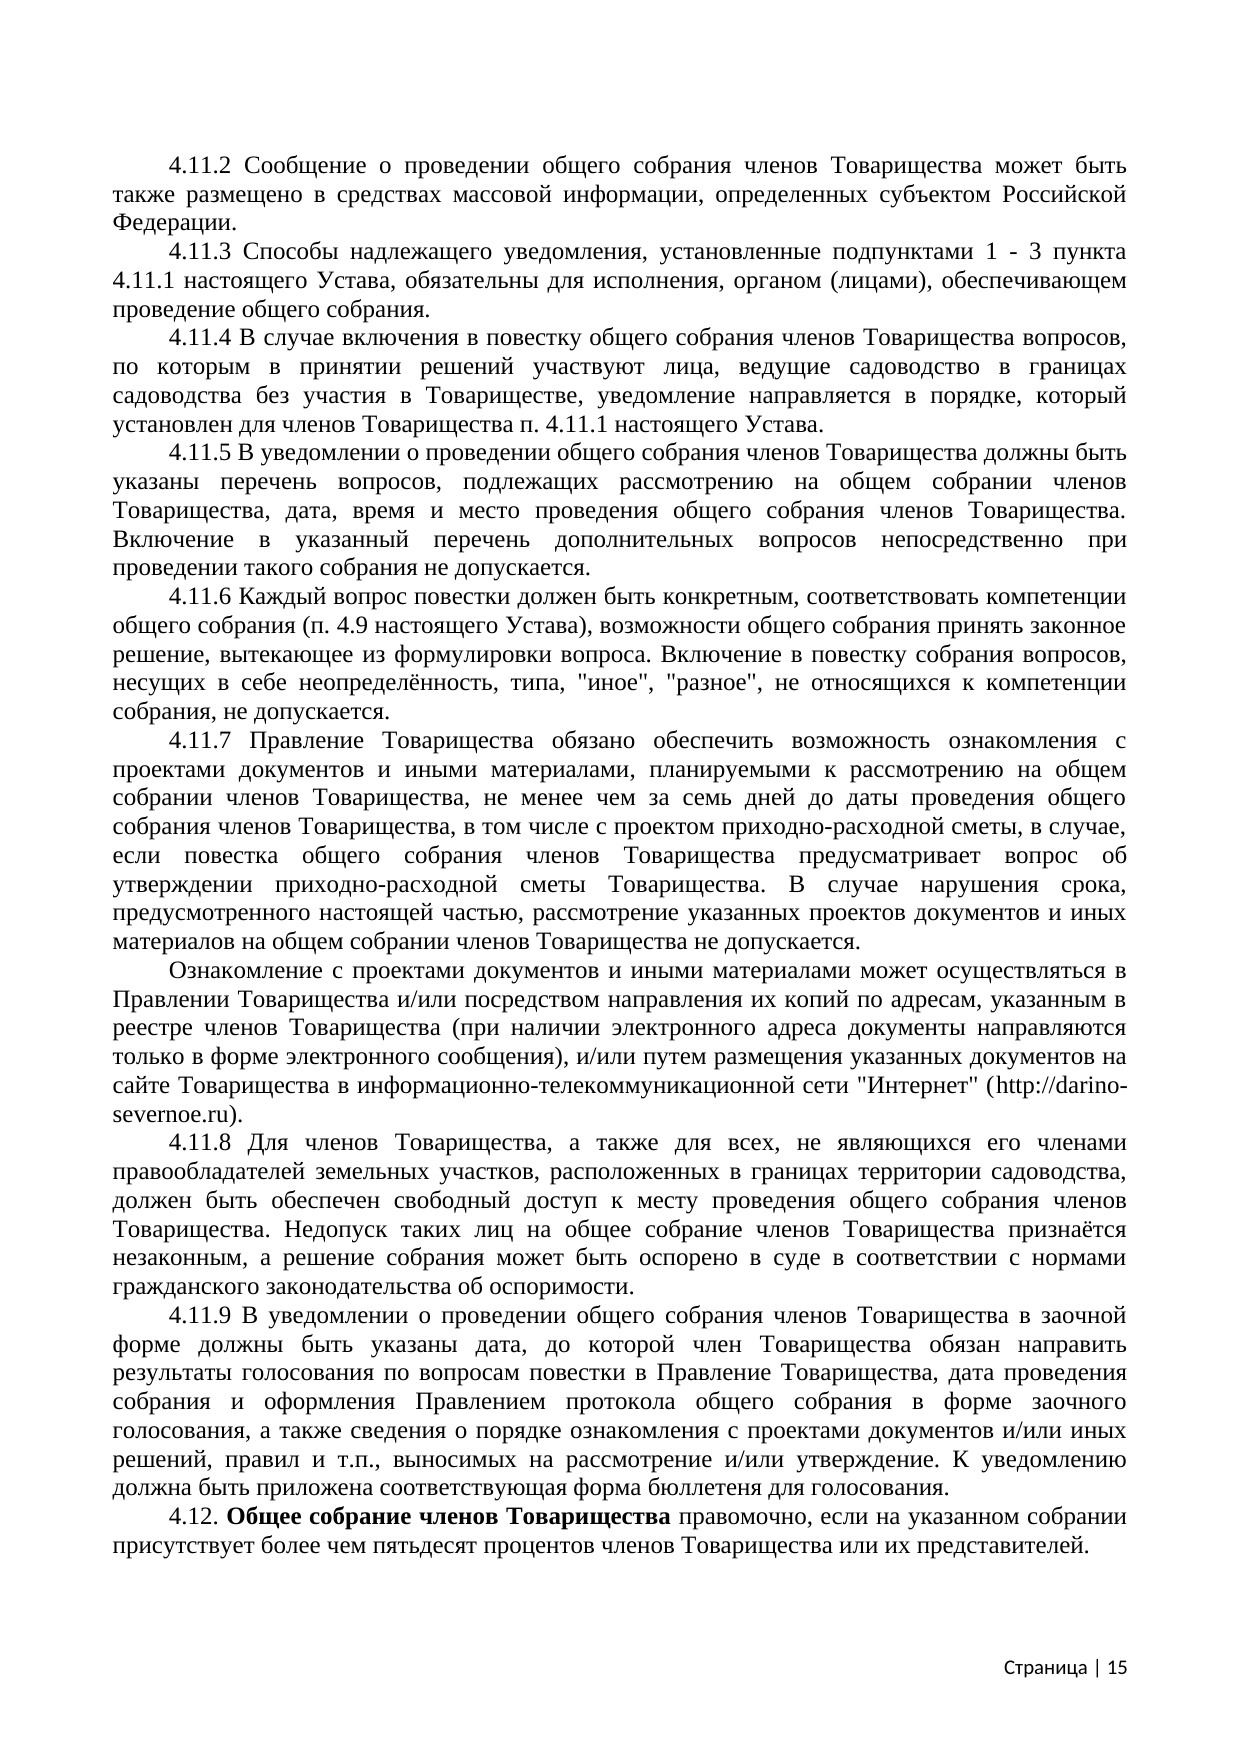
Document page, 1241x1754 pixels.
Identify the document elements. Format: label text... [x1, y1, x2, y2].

text 4.11.7 Правление Товарищества обязано обеспечить возможность ознакомления с проектами документов и иными материалами, планируемыми к рассмотрению на общем собрании членов Товарищества, не менее чем за семь дней до даты проведения общего собрания членов Товарищества, в том числе с проектом приходно-расходной сметы, в случае, если повестка общего собрания членов Товарищества предусматривает вопрос об утверждении приходно-расходной сметы Товарищества. В случае нарушения срока, предусмотренного настоящей частью, рассмотрение указанных проектов документов и иных материалов на общем собрании членов Товарищества не допускается. [112, 725, 1128, 955]
text Ознакомление с проектами документов и иными материалами может осуществляться в Правлении Товарищества и/или посредством направления их копий по адресам, указанным в реестре членов Товарищества (при наличии электронного адреса документы направляются только в форме электронного сообщения), и/или путем размещения указанных документов на сайте Товарищества в информационно-телекоммуникационной сети "Интернет" (http://darino-severnoe.ru). [112, 955, 1128, 1127]
text 4.11.6 Каждый вопрос повестки должен быть конкретным, соответствовать компетенции общего собрания (п. 4.9 настоящего Устава), возможности общего собрания принять законное решение, вытекающее из формулировки вопроса. Включение в повестку собрания вопросов, несущих в себе неопределённость, типа, "иное", "разное", не относящихся к компетенции собрания, не допускается. [112, 581, 1128, 725]
text 4.12. Общее собрание членов Товарищества правомочно, если на указанном собрании присутствует более чем пятьдесят процентов членов Товарищества или их представителей. [112, 1501, 1128, 1559]
text 4.11.3 Способы надлежащего уведомления, установленные подпунктами 1 - 3 пункта 4.11.1 настоящего Устава, обязательны для исполнения, органом (лицами), обеспечивающем проведение общего собрания. [112, 236, 1128, 322]
text 4.11.8 Для членов Товарищества, а также для всех, не являющихся его членами правообладателей земельных участков, расположенных в границах территории садоводства, должен быть обеспечен свободный доступ к месту проведения общего собрания членов Товарищества. Недопуск таких лиц на общее собрание членов Товарищества признаётся незаконным, а решение собрания может быть оспорено в суде в соответствии с нормами гражданского законодательства об оспоримости. [112, 1127, 1128, 1300]
text 4.11.4 В случае включения в повестку общего собрания членов Товарищества вопросов, по которым в принятии решений участвуют лица, ведущие садоводство в границах садоводства без участия в Товариществе, уведомление направляется в порядке, который установлен для членов Товарищества п. 4.11.1 настоящего Устава. [112, 322, 1128, 437]
text 4.11.2 Сообщение о проведении общего собрания членов Товарищества может быть также размещено в средствах массовой информации, определенных субъектом Российской Федерации. [112, 150, 1128, 236]
text 4.11.9 В уведомлении о проведении общего собрания членов Товарищества в заочной форме должны быть указаны дата, до которой член Товарищества обязан направить результаты голосования по вопросам повестки в Правление Товарищества, дата проведения собрания и оформления Правлением протокола общего собрания в форме заочного голосования, а также сведения о порядке ознакомления с проектами документов и/или иных решений, правил и т.п., выносимых на рассмотрение и/или утверждение. К уведомлению должна быть приложена соответствующая форма бюллетеня для голосования. [112, 1300, 1128, 1501]
text 4.11.5 В уведомлении о проведении общего собрания членов Товарищества должны быть указаны перечень вопросов, подлежащих рассмотрению на общем собрании членов Товарищества, дата, время и место проведения общего собрания членов Товарищества. Включение в указанный перечень дополнительных вопросов непосредственно при проведении такого собрания не допускается. [112, 437, 1128, 581]
